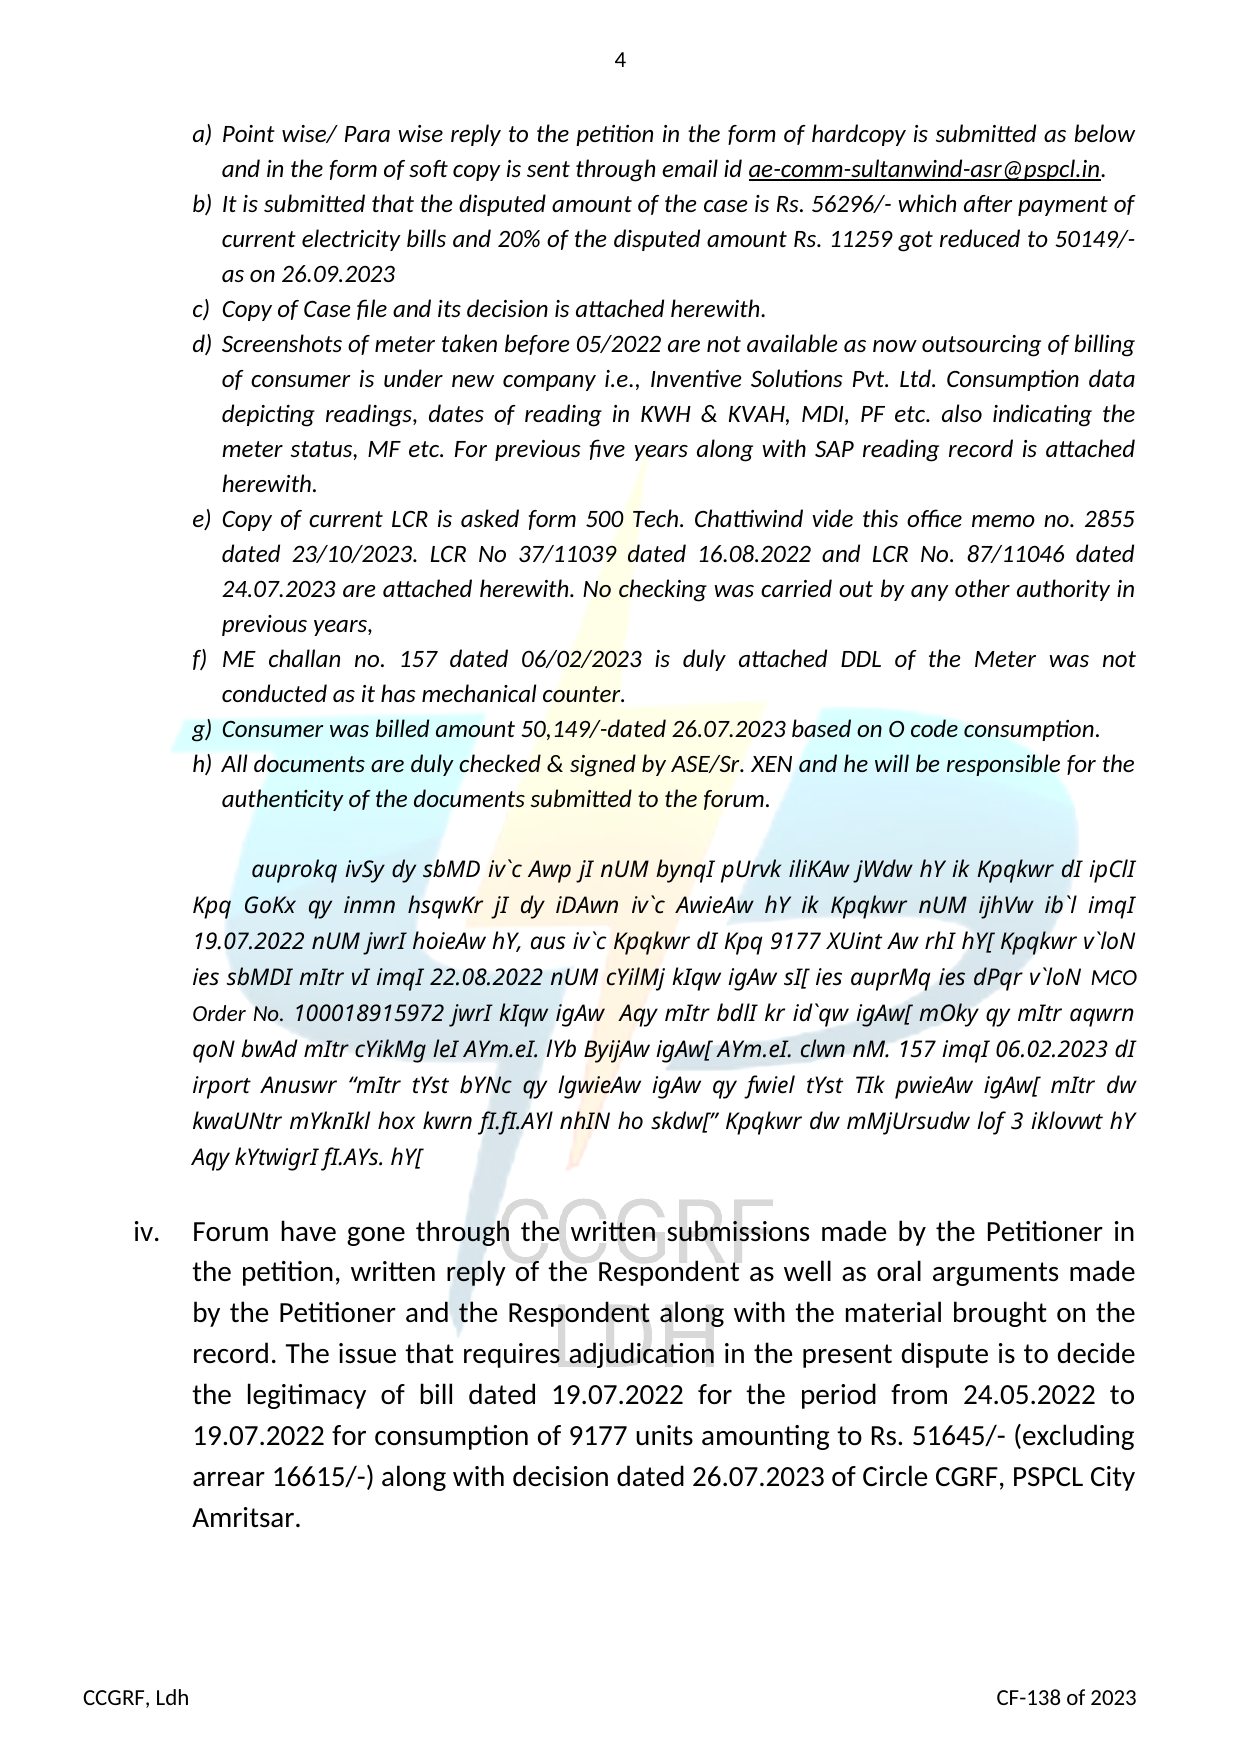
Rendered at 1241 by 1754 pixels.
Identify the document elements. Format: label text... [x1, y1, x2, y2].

list Point wise/ Para wise reply to the petition in the form of hardcopy is submitted as below and in the form of soft copy is sent through email id ae-comm-sultanwind-asr@pspcl.in. [192, 118, 1137, 184]
list Screenshots of meter taken before 05/2022 are not available as now outsourcing of billing of consumer is under new company i.e., Inventive Solutions Pvt. Ltd. Consumption data depicting readings, dates of reading in KWH & KVAH, MDI, PF etc. also indicating the meter status, MF etc. For previous five years along with SAP reading record is attached herewith. [192, 328, 1137, 499]
list Forum have gone through the written submissions made by the Petitioner in the petition, written reply of the Respondent as well as oral arguments made by the Petitioner and the Respondent along with the material brought on the record. The issue that requires adjudication in the present dispute is to decide the legitimacy of bill dated 19.07.2022 for the period from 24.05.2022 to 19.07.2022 for consumption of 9177 units amounting to Rs. 51645/- (excluding arrear 16615/-) along with decision dated 26.07.2023 of Circle CGRF, PSPCL City Amritsar. [133, 1213, 1137, 1535]
list Consumer was billed amount 50,149/-dated 26.07.2023 based on O code consumption. [192, 713, 1137, 744]
list All documents are duly checked & signed by ASE/Sr. XEN and he will be responsible for the authenticity of the documents submitted to the forum. [192, 748, 1137, 814]
list Copy of Case file and its decision is attached herewith. [192, 293, 1137, 324]
list auprokq ivSy dy sbMD iv`c Awp jI nUM bynqI pUrvk iliKAw jWdw hY ik Kpqkwr dI ipClI Kpq GoKx qy inmn hsqwKr jI dy iDAwn iv`c AwieAw hY ik Kpqkwr nUM ijhVw ib`l imqI 19.07.2022 nUM jwrI hoieAw hY, aus iv`c Kpqkwr dI Kpq 9177 XUint Aw rhI hY[ Kpqkwr v`loN ies sbMDI mItr vI imqI 22.08.2022 nUM cYilMj kIqw igAw sI[ ies auprMq ies dPqr v`loN MCO Order No. 100018915972 jwrI kIqw igAw Aqy mItr bdlI kr id`qw igAw[ mOky qy mItr aqwrn qoN bwAd mItr cYikMg leI AYm.eI. lYb ByijAw igAw[ AYm.eI. clwn nM. 157 imqI 06.02.2023 dI irport Anuswr “mItr tYst bYNc qy lgwieAw igAw qy fwiel tYst TIk pwieAw igAw[ mItr dw kwaUNtr mYknIkl hox kwrn fI.fI.AYl nhIN ho skdw[” Kpqkwr dw mMjUrsudw lof 3 iklovwt hY Aqy kYtwigrI fI.AYs. hY[ [192, 853, 1137, 1172]
list It is submitted that the disputed amount of the case is Rs. 56296/- which after payment of current electricity bills and 20% of the disputed amount Rs. 11259 got reduced to 50149/- as on 26.09.2023 [192, 188, 1137, 289]
list Copy of current LCR is asked form 500 Tech. Chattiwind vide this office memo no. 2855 dated 23/10/2023. LCR No 37/11039 dated 16.08.2022 and LCR No. 87/11046 dated 24.07.2023 are attached herewith. No checking was carried out by any other authority in previous years, [192, 503, 1137, 639]
list ME challan no. 157 dated 06/02/2023 is duly attached DDL of the Meter was not conducted as it has mechanical counter. [192, 643, 1137, 709]
